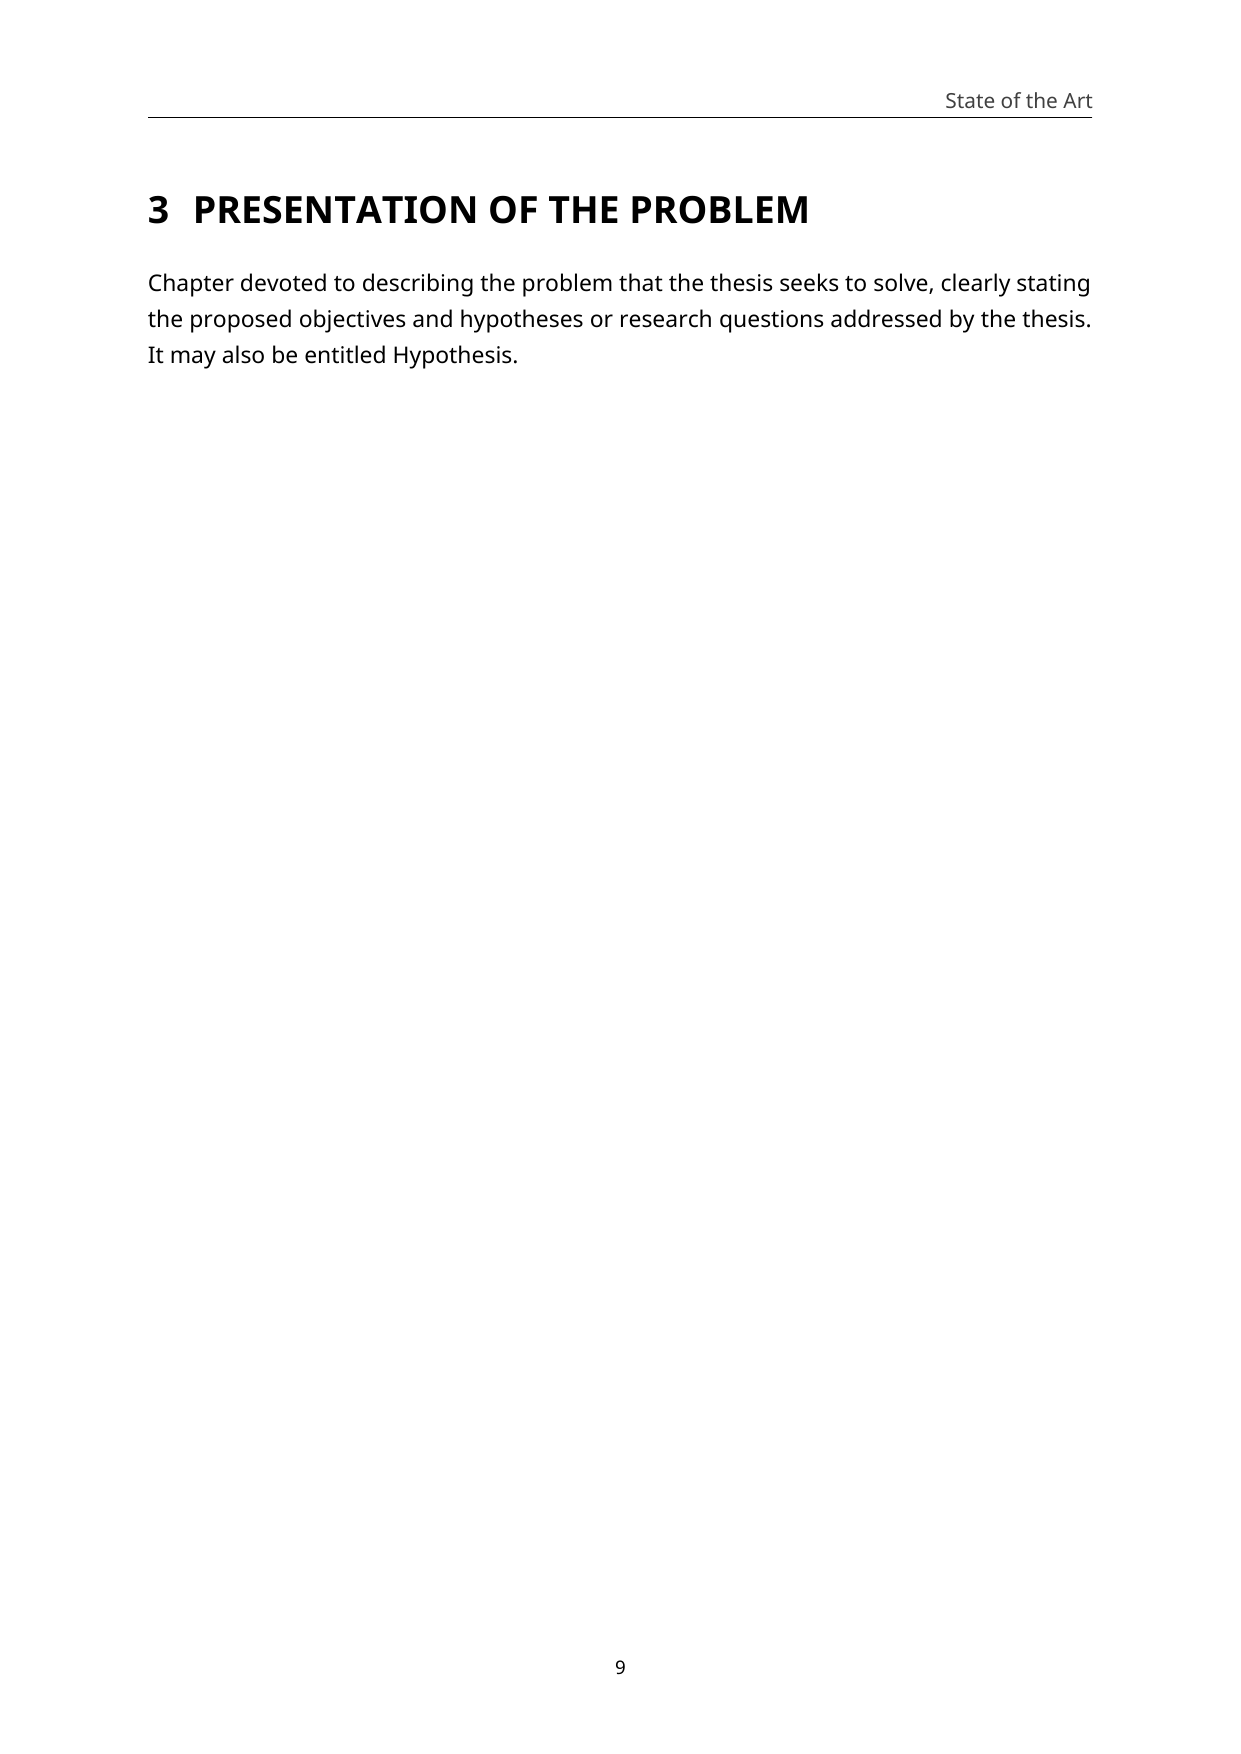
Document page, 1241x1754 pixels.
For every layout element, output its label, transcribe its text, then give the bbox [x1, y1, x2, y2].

subtitle Presentation of the Problem [148, 184, 1092, 235]
text Chapter devoted to describing the problem that the thesis seeks to solve, clearly stating the proposed objectives and hypotheses or research questions addressed by the thesis. It may also be entitled Hypothesis. [148, 267, 1092, 371]
